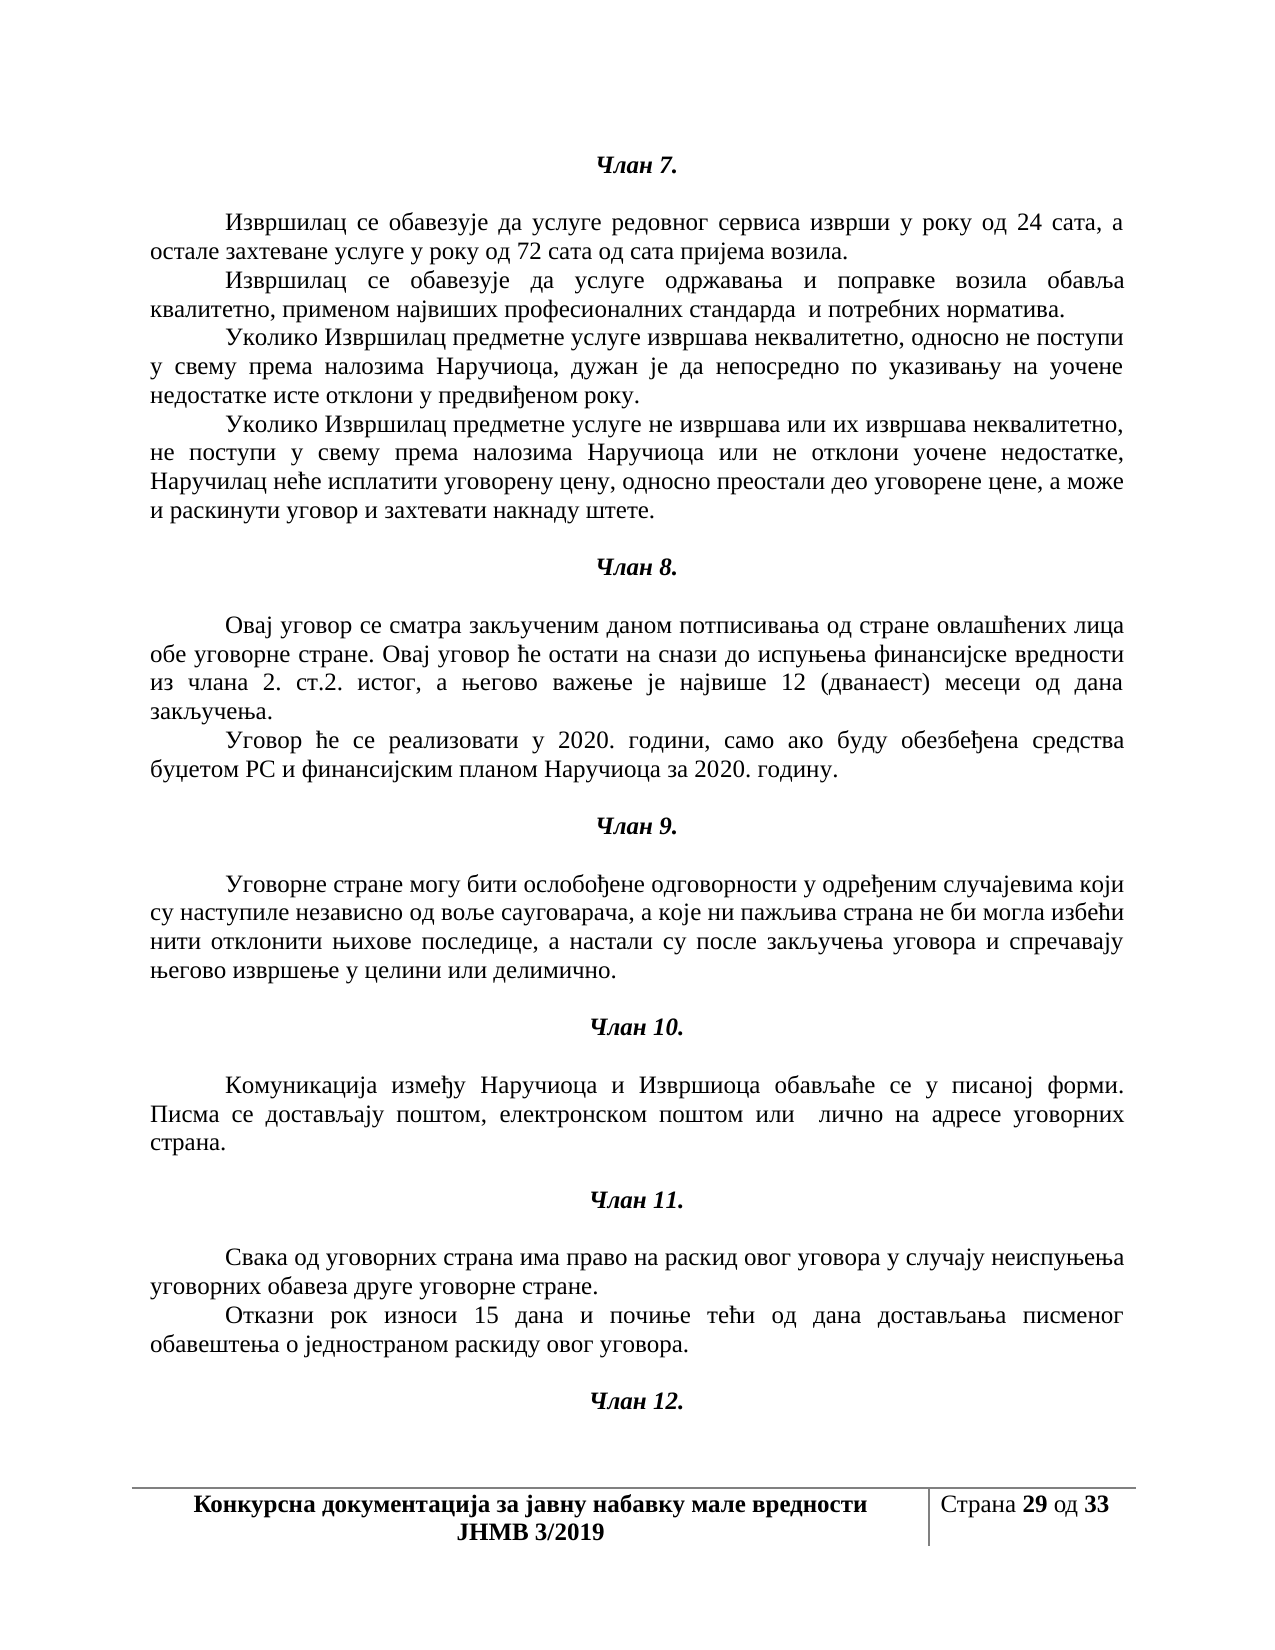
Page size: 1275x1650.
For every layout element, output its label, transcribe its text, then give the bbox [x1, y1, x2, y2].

text Уколико Извршилац предметне услуге не извршава или их извршава неквалитетно, не поступи у свему према налозима Наручиоца или не отклони уочене недостатке, Наручилац неће исплатити уговорену цену, односно преостали део уговорене цене, а може и раскинути уговор и захтевати накнаду штете. [150, 409, 1125, 524]
text Извршилац се обавезује да услуге одржавања и поправке возила обавља квалитетно, применом највиших професионалних стандарда и потребних норматива. [150, 265, 1125, 322]
text Отказни рок износи 15 дана и почиње тећи од дана достављања писменог обавештења о једностраном раскиду овог уговора. [150, 1300, 1125, 1357]
text Кoмуникaциja измeђу Наручиоца и Извршиоца oбaвљaће се у писaнoj фoрми. Писмa сe достављају пoштoм, електронском поштом или личнo нa aдрeсe угoвoрних стрaна. [150, 1070, 1125, 1156]
text Члaн 7. [150, 150, 1125, 179]
text Члан 8. [150, 552, 1125, 581]
text Члaн 10. [150, 1012, 1125, 1041]
text Свака од уговорних страна има право на раскид овог уговора у случају неиспуњења уговорних обавеза друге уговорне стране. [150, 1242, 1125, 1300]
text Члан 11. [150, 1185, 1125, 1214]
text Уговор ће се реализовати у 2020. години, само ако буду обезбеђена средства буџетом РС и финансијским планом Наручиоца за 2020. годину. [150, 725, 1125, 782]
text Уколико Извршилац предметне услуге извршава неквалитетно, односно не поступи у свему према налозима Наручиоца, дужан је да непосредно по указивању на уочене недостатке исте отклони у предвиђеном року. [150, 322, 1125, 409]
text Уговорне стране могу бити ослобођене одговорности у одређеним случајевима који су наступиле независно од воље сауговарача, а које ни пажљива страна не би могла избећи нити отклонити њихове последице, а настали су после закључења уговора и спречавају његово извршење у целини или делимично. [150, 869, 1125, 984]
text Члан 9. [150, 811, 1125, 840]
text Извршилац се обавезује да услуге редовног сервиса изврши у року од 24 сата, а остале захтеване услуге у року од 72 сата од сата пријема возила. [150, 207, 1125, 265]
text Члaн 12. [150, 1386, 1125, 1415]
text Овај уговор се сматра закљученим даном потписивања од стране овлашћених лица обе уговорне стране. Овај уговор ће остати на снази до испуњења финансијске вредности из члана 2. ст.2. истог, а његово важење је највише 12 (дванаест) месеци од дана закључења. [150, 610, 1125, 725]
